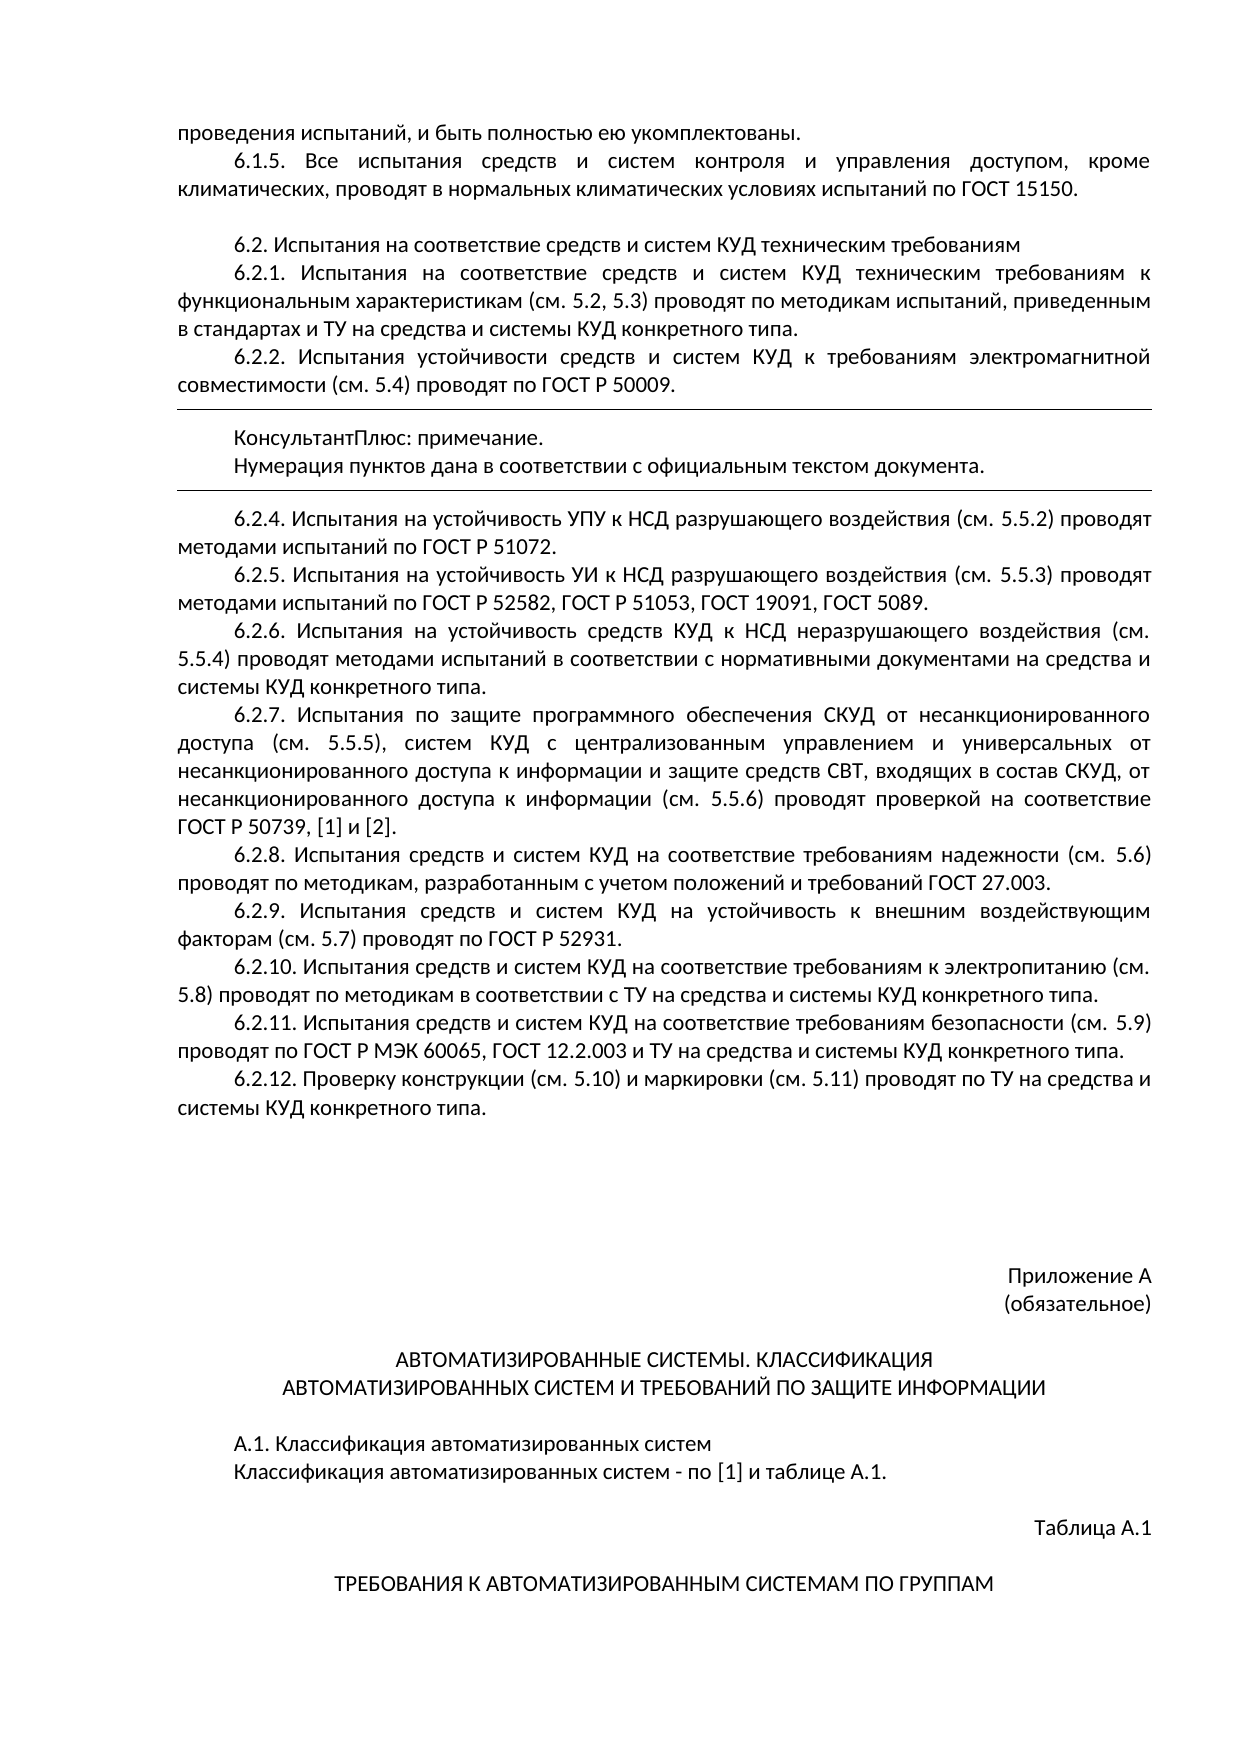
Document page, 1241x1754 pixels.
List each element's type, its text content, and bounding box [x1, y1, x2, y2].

text 6.2.7. Испытания по защите программного обеспечения СКУД от несанкционированного доступа (см. 5.5.5), систем КУД с централизованным управлением и универсальных от несанкционированного доступа к информации и защите средств СВТ, входящих в состав СКУД, от несанкционированного доступа к информации (см. 5.5.6) проводят проверкой на соответствие ГОСТ Р 50739, [1] и [2]. [177, 700, 1152, 840]
text ТРЕБОВАНИЯ К АВТОМАТИЗИРОВАННЫМ СИСТЕМАМ ПО ГРУППАМ [177, 1569, 1152, 1597]
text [177, 118, 1152, 146]
text 6.2.11. Испытания средств и систем КУД на соответствие требованиям безопасности (см. 5.9) проводят по ГОСТ Р МЭК 60065, ГОСТ 12.2.003 и ТУ на средства и системы КУД конкретного типа. [177, 1008, 1152, 1064]
text 6.2.10. Испытания средств и систем КУД на соответствие требованиям к электропитанию (см. 5.8) проводят по методикам в соответствии с ТУ на средства и системы КУД конкретного типа. [177, 952, 1152, 1008]
text 6.2.9. Испытания средств и систем КУД на устойчивость к внешним воздействующим факторам (см. 5.7) проводят по ГОСТ Р 52931. [177, 896, 1152, 952]
text 6.2. Испытания на соответствие средств и систем КУД техническим требованиям [177, 230, 1152, 258]
text Приложение А [177, 1261, 1152, 1289]
text 6.2.4. Испытания на устойчивость УПУ к НСД разрушающего воздействия (см. 5.5.2) проводят методами испытаний по ГОСТ Р 51072. [177, 504, 1152, 560]
text Нумерация пунктов дана в соответствии с официальным текстом документа. [177, 451, 1152, 479]
text 6.2.12. Проверку конструкции (см. 5.10) и маркировки (см. 5.11) проводят по ТУ на средства и системы КУД конкретного типа. [177, 1064, 1152, 1121]
text 6.1.5. Все испытания средств и систем контроля и управления доступом, кроме климатических, проводят в нормальных климатических условиях испытаний по ГОСТ 15150. [177, 146, 1152, 202]
text А.1. Классификация автоматизированных систем [177, 1429, 1152, 1457]
text 6.2.2. Испытания устойчивости средств и систем КУД к требованиям электромагнитной совместимости (см. 5.4) проводят по ГОСТ Р 50009. [177, 342, 1152, 398]
text (обязательное) [177, 1289, 1152, 1317]
text АВТОМАТИЗИРОВАННЫХ СИСТЕМ И ТРЕБОВАНИЙ ПО ЗАЩИТЕ ИНФОРМАЦИИ [177, 1373, 1152, 1401]
text АВТОМАТИЗИРОВАННЫЕ СИСТЕМЫ. КЛАССИФИКАЦИЯ [177, 1345, 1152, 1373]
text 6.2.5. Испытания на устойчивость УИ к НСД разрушающего воздействия (см. 5.5.3) проводят методами испытаний по ГОСТ Р 52582, ГОСТ Р 51053, ГОСТ 19091, ГОСТ 5089. [177, 560, 1152, 616]
text КонсультантПлюс: примечание. [177, 423, 1152, 451]
text Таблица А.1 [177, 1513, 1152, 1541]
text 6.2.6. Испытания на устойчивость средств КУД к НСД неразрушающего воздействия (см. 5.5.4) проводят методами испытаний в соответствии с нормативными документами на средства и системы КУД конкретного типа. [177, 616, 1152, 700]
text 6.2.1. Испытания на соответствие средств и систем КУД техническим требованиям к функциональным характеристикам (см. 5.2, 5.3) проводят по методикам испытаний, приведенным в стандартах и ТУ на средства и системы КУД конкретного типа. [177, 258, 1152, 342]
text Классификация автоматизированных систем - по [1] и таблице А.1. [177, 1457, 1152, 1485]
text 6.2.8. Испытания средств и систем КУД на соответствие требованиям надежности (см. 5.6) проводят по методикам, разработанным с учетом положений и требований ГОСТ 27.003. [177, 840, 1152, 896]
